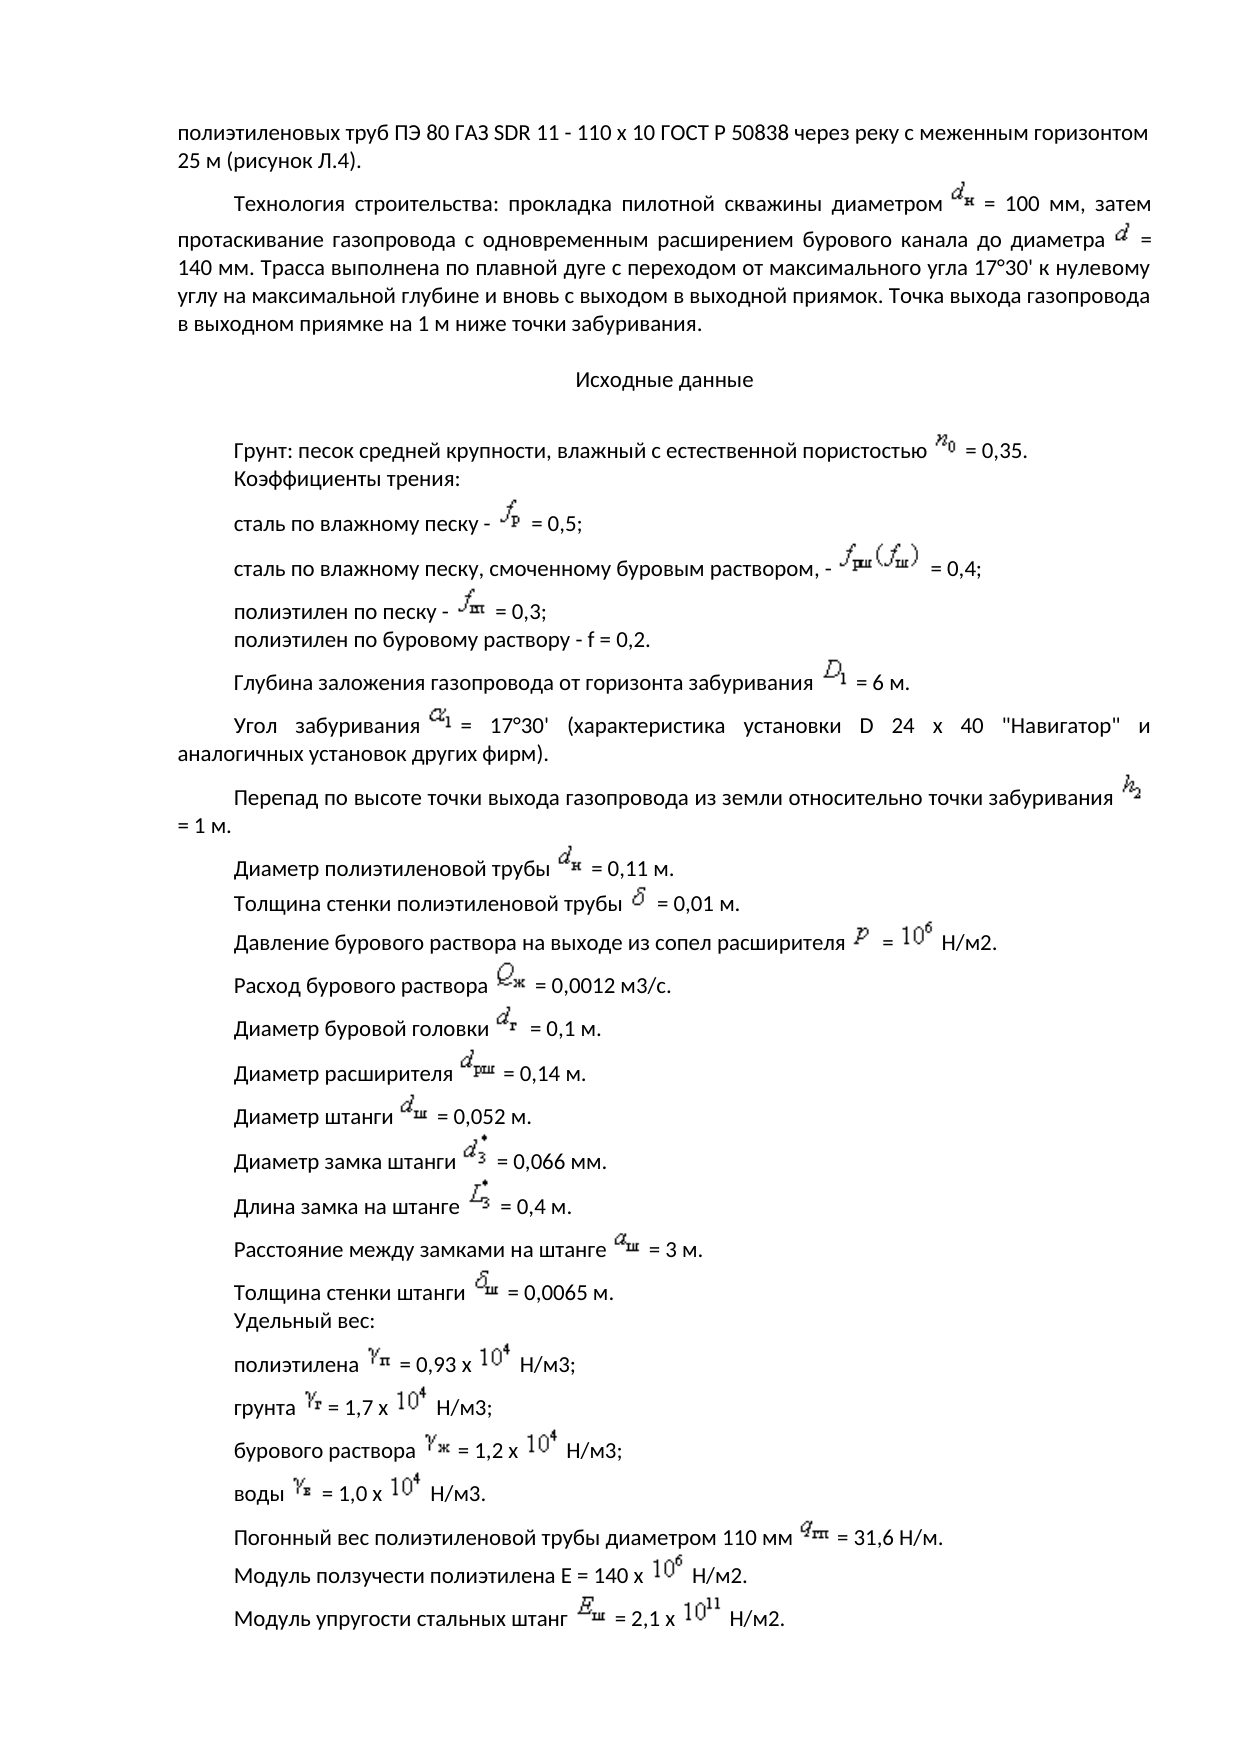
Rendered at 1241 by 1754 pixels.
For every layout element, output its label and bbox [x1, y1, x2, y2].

picture [798, 1507, 832, 1545]
picture [387, 1468, 425, 1502]
picture [1111, 217, 1136, 247]
picture [573, 1589, 610, 1627]
picture [933, 421, 960, 459]
picture [454, 581, 490, 620]
picture [458, 1042, 498, 1082]
picture [523, 1425, 562, 1459]
picture [393, 1382, 431, 1416]
picture [493, 956, 530, 994]
picture [649, 1550, 687, 1584]
picture [476, 1339, 515, 1372]
picture [398, 1087, 432, 1125]
picture [471, 1263, 503, 1301]
picture [496, 492, 526, 532]
picture [612, 1220, 644, 1258]
picture [556, 838, 586, 877]
picture [628, 882, 652, 912]
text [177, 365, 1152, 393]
picture [819, 653, 851, 691]
picture [898, 917, 937, 951]
picture [494, 999, 525, 1037]
picture [465, 1175, 495, 1215]
picture [425, 696, 456, 734]
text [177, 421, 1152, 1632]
picture [461, 1130, 492, 1170]
picture [301, 1377, 328, 1416]
picture [1120, 767, 1147, 805]
picture [289, 1464, 317, 1502]
picture [851, 923, 877, 951]
picture [680, 1593, 724, 1627]
picture [949, 174, 979, 212]
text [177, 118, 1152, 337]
picture [421, 1421, 453, 1459]
picture [364, 1334, 395, 1372]
picture [837, 537, 925, 576]
